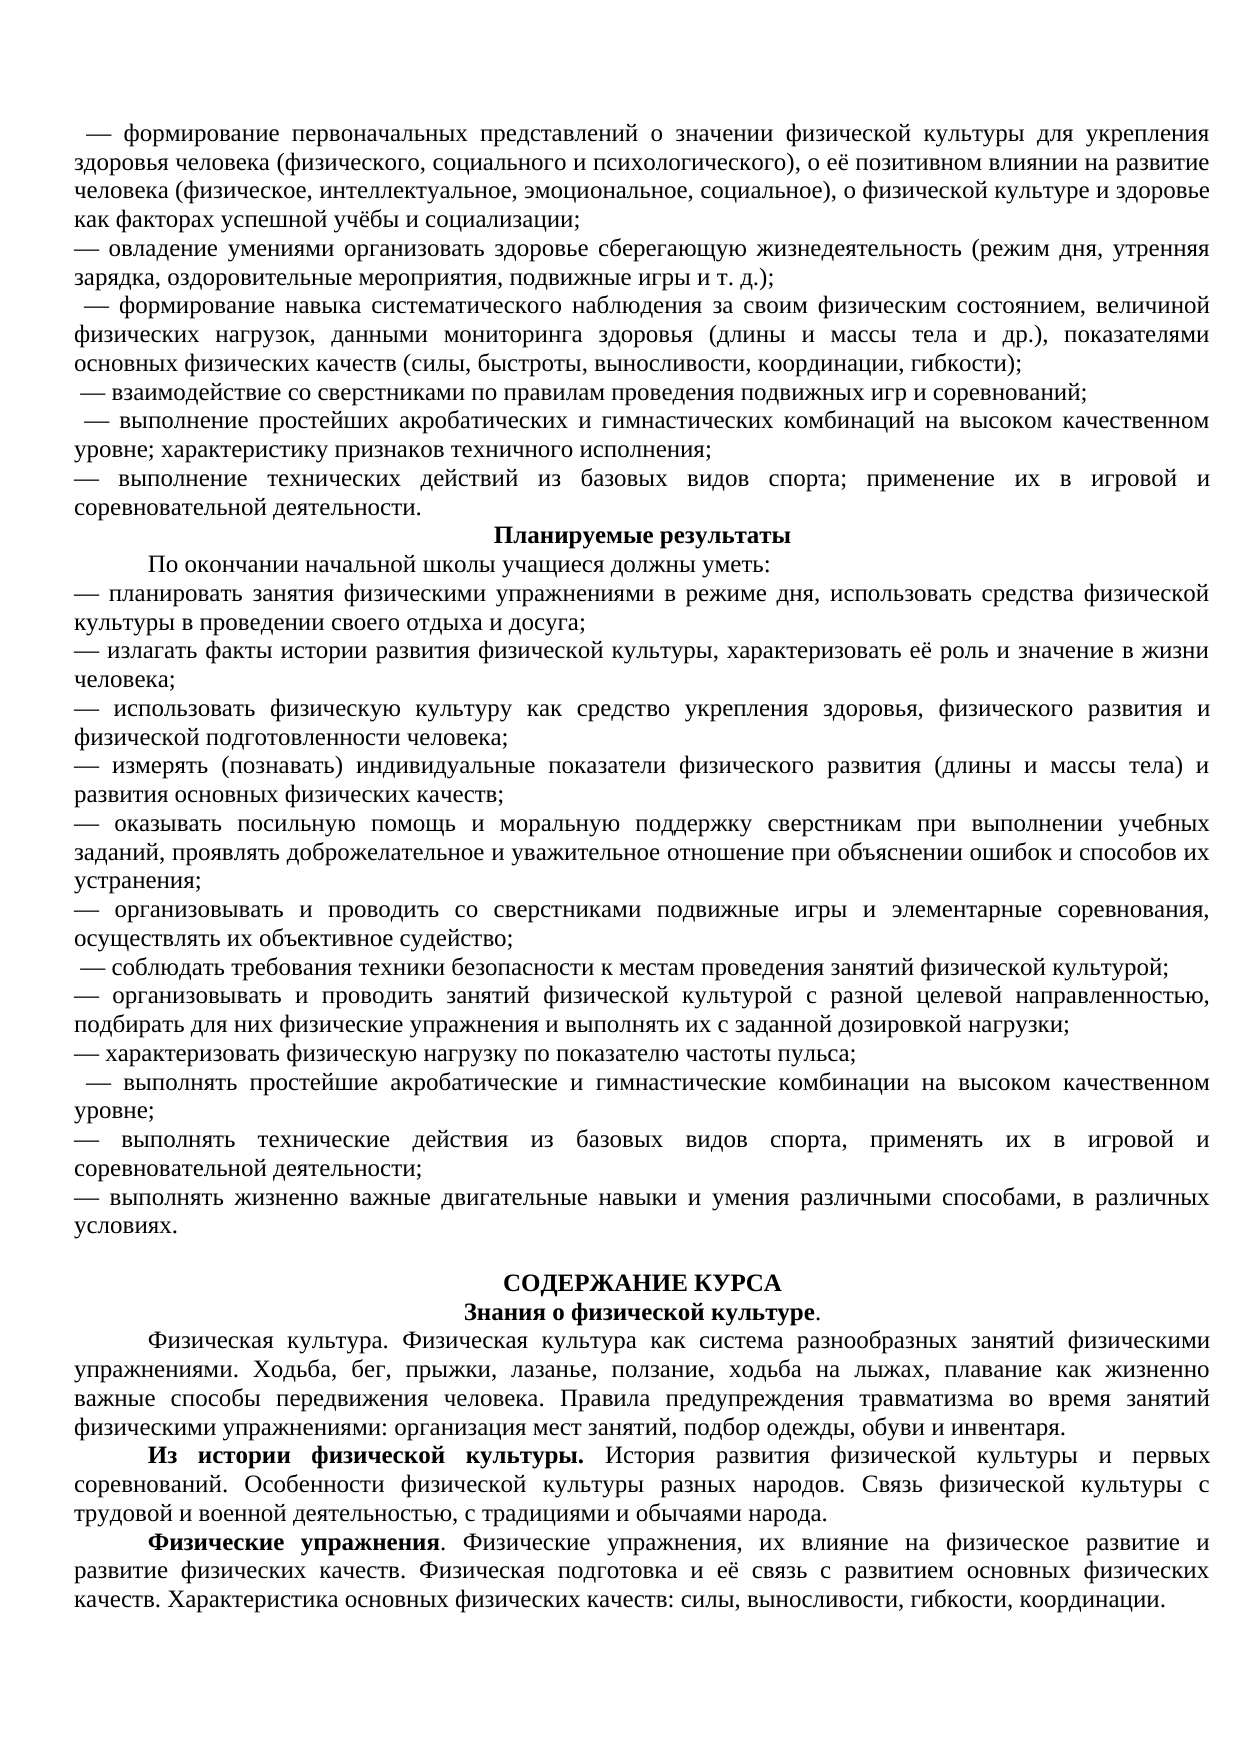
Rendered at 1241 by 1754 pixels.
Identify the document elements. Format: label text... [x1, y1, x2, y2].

text — выполнять жизненно важные двигательные навыки и умения различными способами, в различных условиях. [74, 1182, 1211, 1239]
text — организовывать и проводить со сверстниками подвижные игры и элементарные соревнования, осуществлять их объективное судейство; [74, 894, 1211, 952]
text — оказывать посильную помощь и моральную поддержку сверстникам при выполнении учебных заданий, проявлять доброжелательное и уважительное отношение при объяснении ошибок и способов их устранения; [74, 808, 1211, 894]
text — использовать физическую культуру как средство укрепления здоровья, физического развития и физической подготовленности человека; [74, 693, 1211, 751]
text — измерять (познавать) индивидуальные показатели физического развития (длины и массы тела) и развития основных физических качеств; [74, 751, 1211, 808]
text СОДЕРЖАНИЕ КУРСА [74, 1268, 1211, 1297]
text — выполнение простейших акробатических и гимнастических комбинаций на высоком качественном уровне; характеристику признаков техничного исполнения; [74, 406, 1211, 463]
text — выполнение технических действий из базовых видов спорта; применение их в игровой и соревновательной деятельности. [74, 463, 1211, 521]
text По окончании начальной школы учащиеся должны уметь: [74, 549, 1211, 578]
text — планировать занятия физическими упражнениями в режиме дня, использовать средства физической культуры в проведении своего отдыха и досуга; [74, 578, 1211, 636]
text Планируемые результаты [74, 521, 1211, 549]
text Физические упражнения. Физические упражнения, их влияние на физическое развитие и развитие физических качеств. Физическая подготовка и её связь с развитием основных физических качеств. Характеристика основных физических качеств: силы, выносливости, гибкости, координации. [74, 1527, 1211, 1613]
text — соблюдать требования техники безопасности к местам проведения занятий физической культурой; [74, 952, 1211, 981]
text — формирование первоначальных представлений о значении физической культуры для укрепления здоровья человека (физического, социального и психологического), о её позитивном влиянии на развитие человека (физическое, интеллектуальное, эмоциональное, социальное), о физической культуре и здоровье как факторах успешной учёбы и социализации; [74, 118, 1211, 233]
text — взаимодействие со сверстниками по правилам проведения подвижных игр и соревнований; [74, 377, 1211, 406]
text Знания о физической культуре. [74, 1297, 1211, 1326]
text — характеризовать физическую нагрузку по показателю частоты пульса; [74, 1038, 1211, 1067]
text — излагать факты истории развития физической культуры, характеризовать её роль и значение в жизни человека; [74, 636, 1211, 693]
text — выполнять технические действия из базовых видов спорта, применять их в игровой и соревновательной деятельности; [74, 1124, 1211, 1182]
text — организовывать и проводить занятий физической культурой с разной целевой направленностью, подбирать для них физические упражнения и выполнять их с заданной дозировкой нагрузки; [74, 981, 1211, 1038]
text — овладение умениями организовать здоровье сберегающую жизнедеятельность (режим дня, утренняя зарядка, оздоровительные мероприятия, подвижные игры и т. д.); [74, 233, 1211, 291]
text Из истории физической культуры. История развития физической культуры и первых соревнований. Особенности физической культуры разных народов. Связь физической культуры с трудовой и военной деятельностью, с традициями и обычаями народа. [74, 1441, 1211, 1527]
text — выполнять простейшие акробатические и гимнастические комбинации на высоком качественном уровне; [74, 1067, 1211, 1124]
text — формирование навыка систематического наблюдения за своим физическим состоянием, величиной физических нагрузок, данными мониторинга здоровья (длины и массы тела и др.), показателями основных физических качеств (силы, быстроты, выносливости, координации, гибкости); [74, 291, 1211, 377]
text Физическая культура. Физическая культура как система разнообразных занятий физическими упражнениями. Ходьба, бег, прыжки, лазанье, ползание, ходьба на лыжах, плавание как жизненно важные способы передвижения человека. Правила предупреждения травматизма во время занятий физическими упражнениями: организация мест занятий, подбор одежды, обуви и инвентаря. [74, 1326, 1211, 1441]
